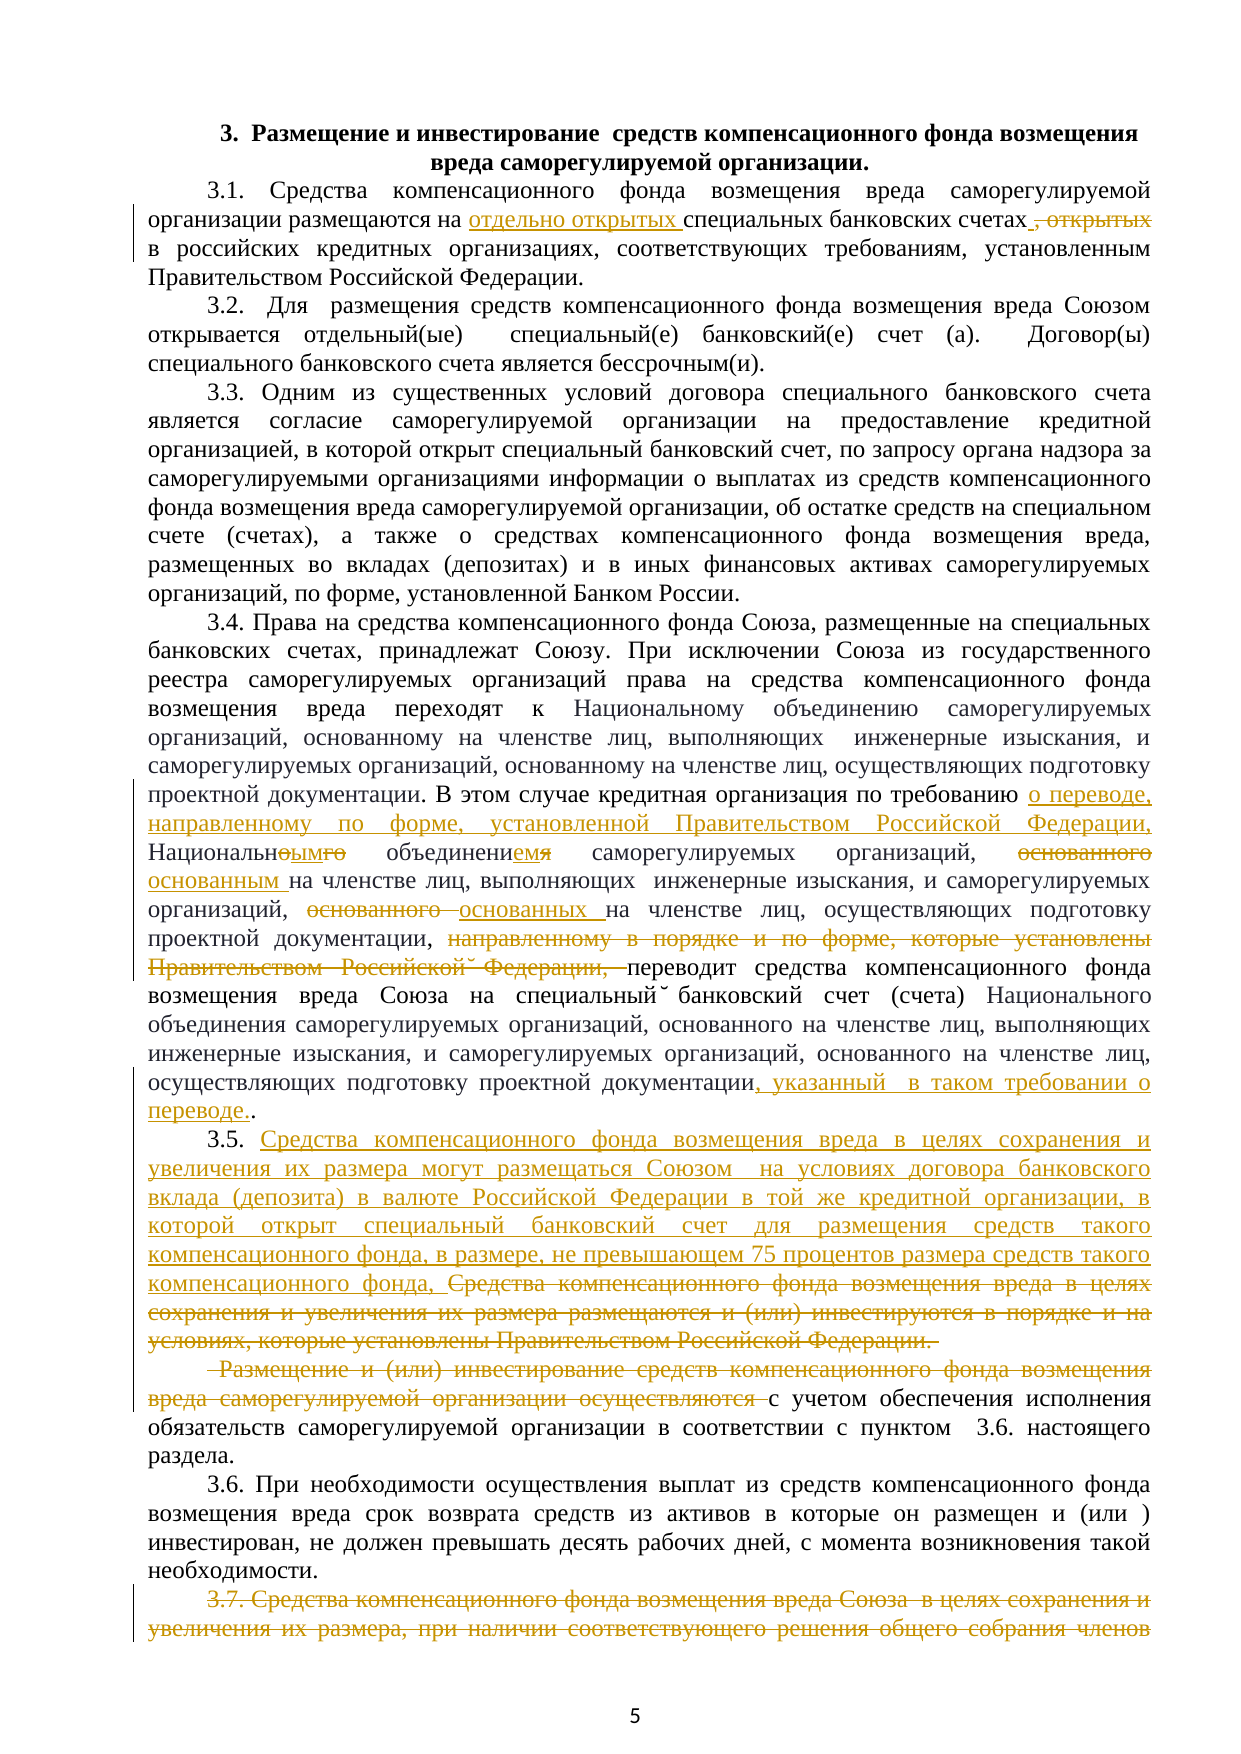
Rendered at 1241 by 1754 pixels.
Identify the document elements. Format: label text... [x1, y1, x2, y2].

text 3.6. При необходимости осуществления выплат из средств компенсационного фонда возмещения вреда срок возврата средств из активов в которые он размещен и (или ) инвестирован, не должен превышать десять рабочих дней, с момента возникновения такой необходимости. [148, 1469, 1152, 1584]
text 3.3. Одним из существенных условий договора специального банковского счета является согласие саморегулируемой организации на предоставление кредитной организацией, в которой открыт специальный банковский счет, по запросу органа надзора за саморегулируемыми организациями информации о выплатах из средств компенсационного фонда возмещения вреда саморегулируемой организации, об остатке средств на специальном счете (счетах), а также о средствах компенсационного фонда возмещения вреда, размещенных во вкладах (депозитах) и в иных финансовых активах саморегулируемых организаций, по форме, установленной Банком России. [148, 377, 1152, 607]
text 3.5. [148, 1237, 1152, 1312]
text 3.5. [148, 1124, 1152, 1236]
text 3.5. [148, 1314, 1152, 1354]
text 3. Размещение и инвестирование средств компенсационного фонда возмещения вреда саморегулируемой организации. [148, 118, 1152, 176]
text 3.4. Права на средства компенсационного фонда Союза, размещенные на специальных банковских счетах, принадлежат Союзу. При исключении Союза из государственного реестра саморегулируемых организаций права на средства компенсационного фонда возмещения вреда переходят к Национальному объединению саморегулируемых организаций, основанному на членстве лиц, выполняющих инженерные изыскания, и саморегулируемых организаций, основанному на членстве лиц, осуществляющих подготовку проектной документации. В этом случае кредитная организация по требованию Национальн объединени саморегулируемых организаций, на членстве лиц, выполняющих инженерные изыскания, и саморегулируемых организаций, на членстве лиц, осуществляющих подготовку проектной документации, переводит средства компенсационного фонда возмещения вреда Союза на специальный̆ банковский счет (счета) Национального объединения саморегулируемых организаций, основанного на членстве лиц, выполняющих инженерные изыскания, и саморегулируемых организаций, основанного на членстве лиц, осуществляющих подготовку проектной документации. [148, 834, 1152, 1124]
text с учетом обеспечения исполнения обязательств саморегулируемой организации в соответствии с пунктом 3.6. настоящего раздела. [148, 1354, 1152, 1469]
text 3.1. Средства компенсационного фонда возмещения вреда саморегулируемой организации размещаются на специальных банковских счетахв российских кредитных организациях, соответствующих требованиям, установленным Правительством Российской Федерации. [148, 176, 1152, 291]
text 3.4. Права на средства компенсационного фонда Союза, размещенные на специальных банковских счетах, принадлежат Союзу. При исключении Союза из государственного реестра саморегулируемых организаций права на средства компенсационного фонда возмещения вреда переходят к Национальному объединению саморегулируемых организаций, основанному на членстве лиц, выполняющих инженерные изыскания, и саморегулируемых организаций, основанному на членстве лиц, осуществляющих подготовку проектной документации. В этом случае кредитная организация по требованию Национальн объединени саморегулируемых организаций, на членстве лиц, выполняющих инженерные изыскания, и саморегулируемых организаций, на членстве лиц, осуществляющих подготовку проектной документации, переводит средства компенсационного фонда возмещения вреда Союза на специальный̆ банковский счет (счета) Национального объединения саморегулируемых организаций, основанного на членстве лиц, выполняющих инженерные изыскания, и саморегулируемых организаций, основанного на членстве лиц, осуществляющих подготовку проектной документации. [148, 607, 1152, 833]
text 3.2. Для размещения средств компенсационного фонда возмещения вреда Союзом открывается отдельный(ые) специальный(е) банковский(е) счет (а). Договор(ы) специального банковского счета является бессрочным(и). [148, 291, 1152, 377]
